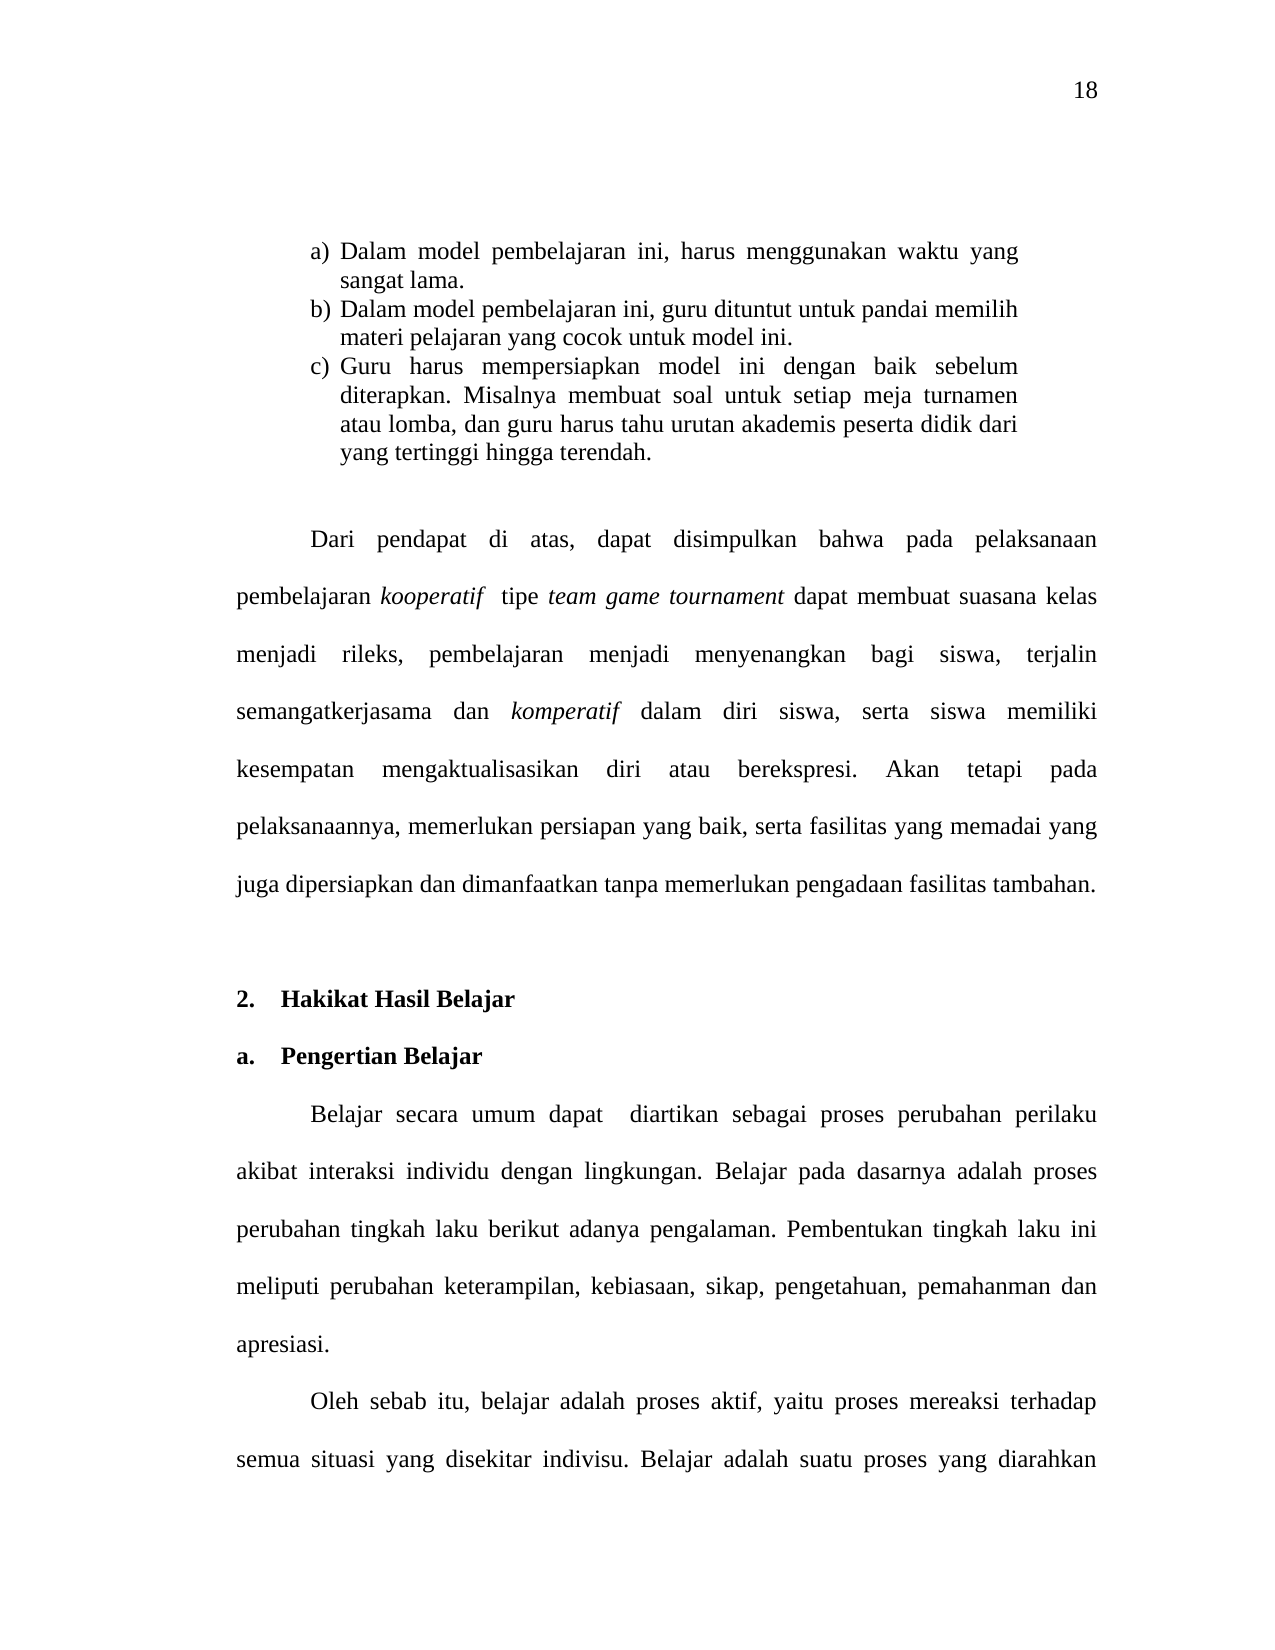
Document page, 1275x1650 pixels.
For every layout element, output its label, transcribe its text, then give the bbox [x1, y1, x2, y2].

list Hakikat Hasil Belajar [236, 984, 1098, 1012]
list Pengertian Belajar [236, 1041, 1098, 1070]
list Dari pendapat di atas, dapat disimpulkan bahwa pada pelaksanaan pembelajaran kooperatif tipe team game tournament dapat membuat suasana kelas menjadi rileks, pembelajaran menjadi menyenangkan bagi siswa, terjalin semangatkerjasama dan komperatif dalam diri siswa, serta siswa memiliki kesempatan mengaktualisasikan diri atau berekspresi. Akan tetapi pada pelaksanaannya, memerlukan persiapan yang baik, serta fasilitas yang memadai yang juga dipersiapkan dan dimanfaatkan tanpa memerlukan pengadaan fasilitas tambahan. [236, 524, 1098, 897]
list Belajar secara umum dapat diartikan sebagai proses perubahan perilaku akibat interaksi individu dengan lingkungan. Belajar pada dasarnya adalah proses perubahan tingkah laku berikut adanya pengalaman. Pembentukan tingkah laku ini meliputi perubahan keterampilan, kebiasaan, sikap, pengetahuan, pemahanman dan apresiasi. [236, 1099, 1098, 1357]
list Guru harus mempersiapkan model ini dengan baik sebelum diterapkan. Misalnya membuat soal untuk setiap meja turnamen atau lomba, dan guru harus tahu urutan akademis peserta didik dari yang tertinggi hingga terendah. [310, 351, 1019, 466]
list Dalam model pembelajaran ini, harus menggunakan waktu yang sangat lama. [310, 236, 1019, 294]
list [236, 1386, 1098, 1472]
list Dalam model pembelajaran ini, guru dituntut untuk pandai memilih materi pelajaran yang cocok untuk model ini. [310, 294, 1019, 351]
